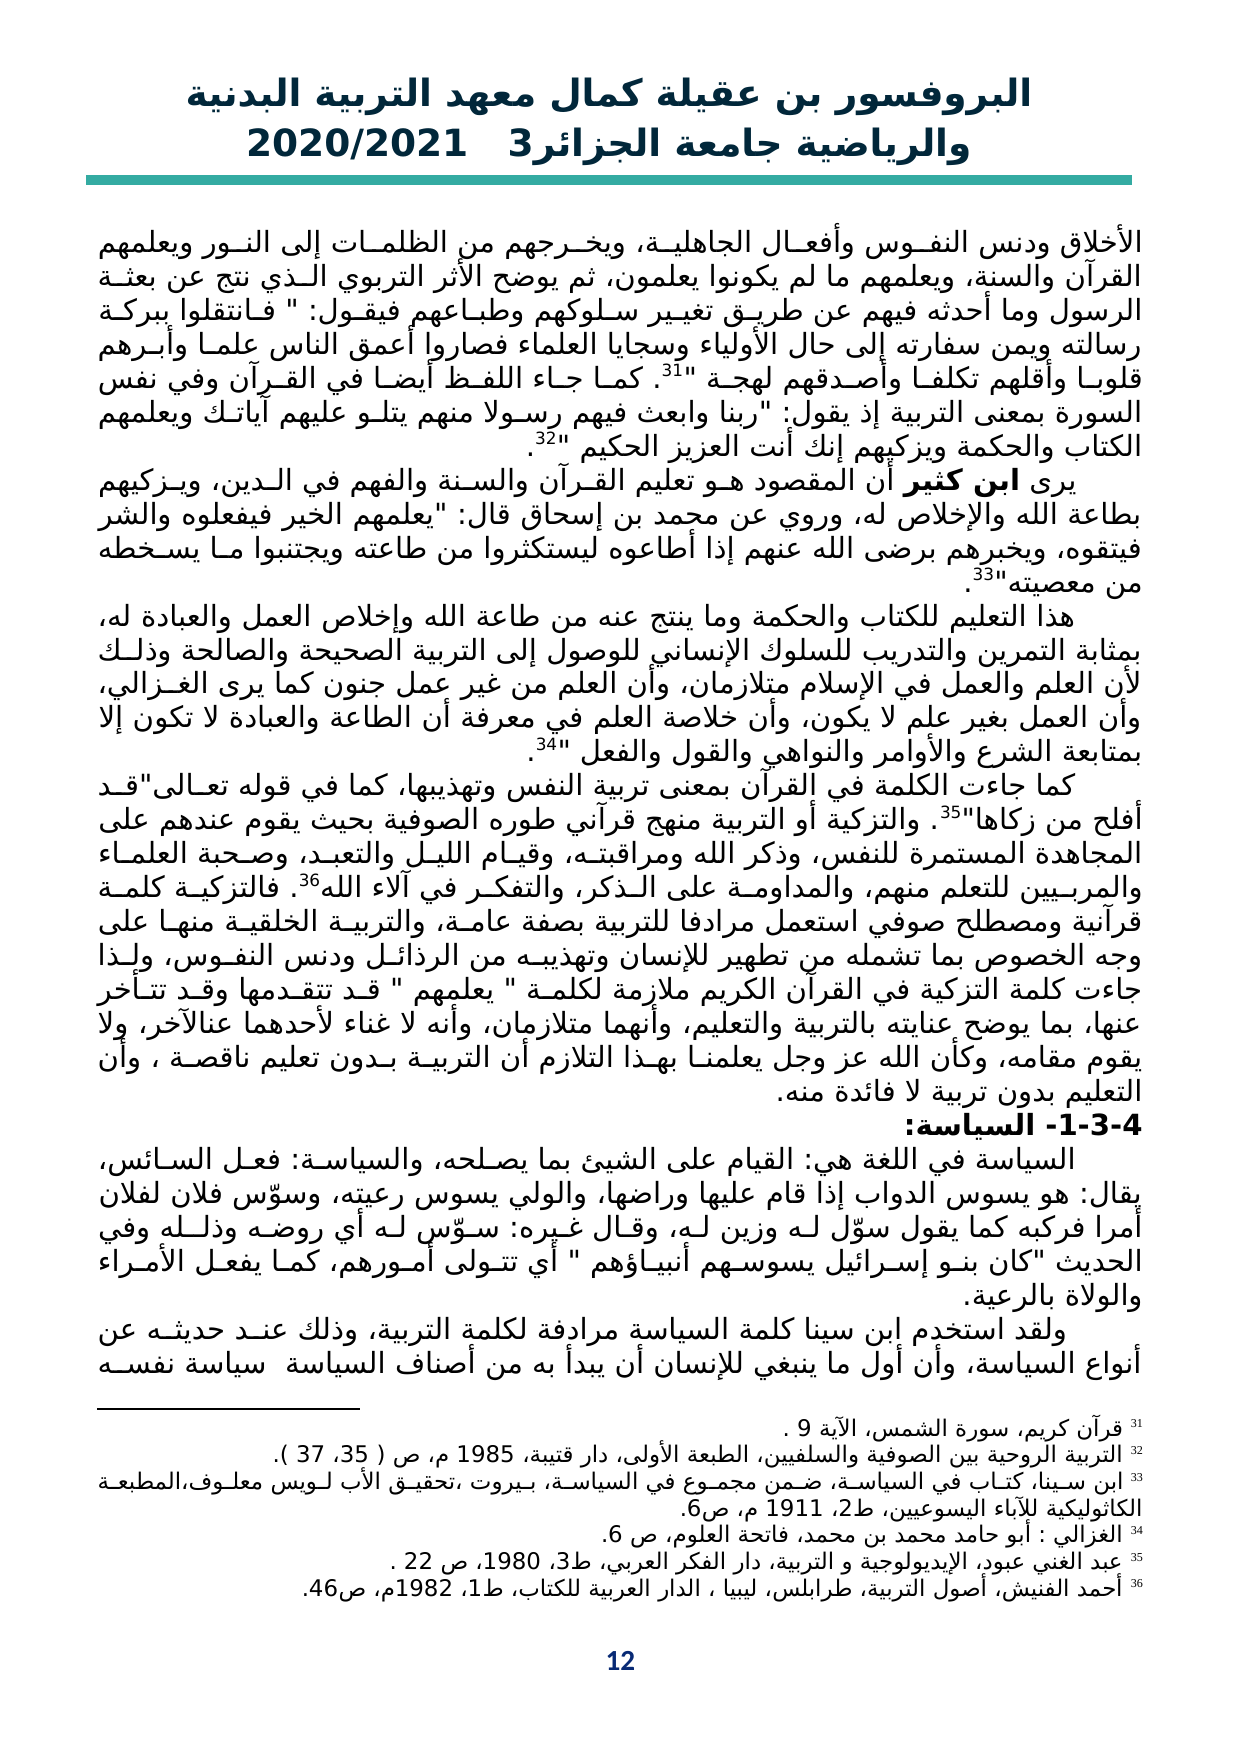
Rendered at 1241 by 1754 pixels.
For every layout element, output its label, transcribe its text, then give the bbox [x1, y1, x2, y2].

text كما جاءت الكلمة في القرآن بمعنى تربية النفس وتهذيبها، كما في قوله تعالى"قد أفلح من زكاها". والتزكية أو التربية منهج قرآني طوره الصوفية بحيث يقوم عندهم على المجاهدة المستمرة للنفس، وذكر الله ومراقبته، وقيام الليل والتعبد، وصحبة العلماء والمربيين للتعلم منهم، والمداومة على الذكر، والتفكر في آلاء الله. فالتزكية كلمة قرآنية ومصطلح صوفي استعمل مرادفا للتربية بصفة عامة، والتربية الخلقية منها على وجه الخصوص بما تشمله من تطهير للإنسان وتهذيبه من الرذائل ودنس النفوس، ولذا جاءت كلمة التزكية في القرآن الكريم ملازمة لكلمة " يعلمهم " قد تتقدمها وقد تتأخر عنها، بما يوضح عنايته بالتربية والتعليم، وأنهما متلازمان، وأنه لا غناء لأحدهما عنالآخر، ولا يقوم مقامه، وكأن الله عز وجل يعلمنا بهذا التلازم أن التربية بدون تعليم ناقصة ، وأن التعليم بدون تربية لا فائدة منه. [97, 769, 1143, 1108]
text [97, 1312, 1143, 1380]
text السياسة في اللغة هي: القيام على الشيئ بما يصلحه، والسياسة: فعل السائس، يقال: هو يسوس الدواب إذا قام عليها وراضها، والولي يسوس رعيته، وسوّس فلان لفلان أمرا فركبه كما يقول سوّل له وزين له، وقال غيره: سوّس له أي روضه وذلـله وفي الحديث "كان بنو إسرائيل يسوسهم أنبياؤهم " أي تتولى أمورهم، كما يفعل الأمراء والولاة بالرعية. [97, 1142, 1143, 1312]
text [97, 225, 1143, 463]
text هذا التعليم للكتاب والحكمة وما ينتج عنه من طاعة الله وإخلاص العمل والعبادة له، بمثابة التمرين والتدريب للسلوك الإنساني للوصول إلى التربية الصحيحة والصالحة وذلك لأن العلم والعمل في الإسلام متلازمان، وأن العلم من غير عمل جنون كما يرى الغزالي، وأن العمل بغير علم لا يكون، وأن خلاصة العلم في معرفة أن الطاعة والعبادة لا تكون إلا بمتابعة الشرع والأوامر والنواهي والقول والفعل ". [97, 599, 1143, 769]
text 1-3-4- السياسة: [97, 1108, 1143, 1142]
text يرى ابن كثير أن المقصود هو تعليم القرآن والسنة والفهم في الدين، ويزكيهم بطاعة الله والإخلاص له، وروي عن محمد بن إسحاق قال: "يعلمهم الخير فيفعلوه والشر فيتقوه، ويخبرهم برضى الله عنهم إذا أطاعوه ليستكثروا من طاعته ويجتنبوا ما يسخطه من معصيته". [97, 463, 1143, 599]
